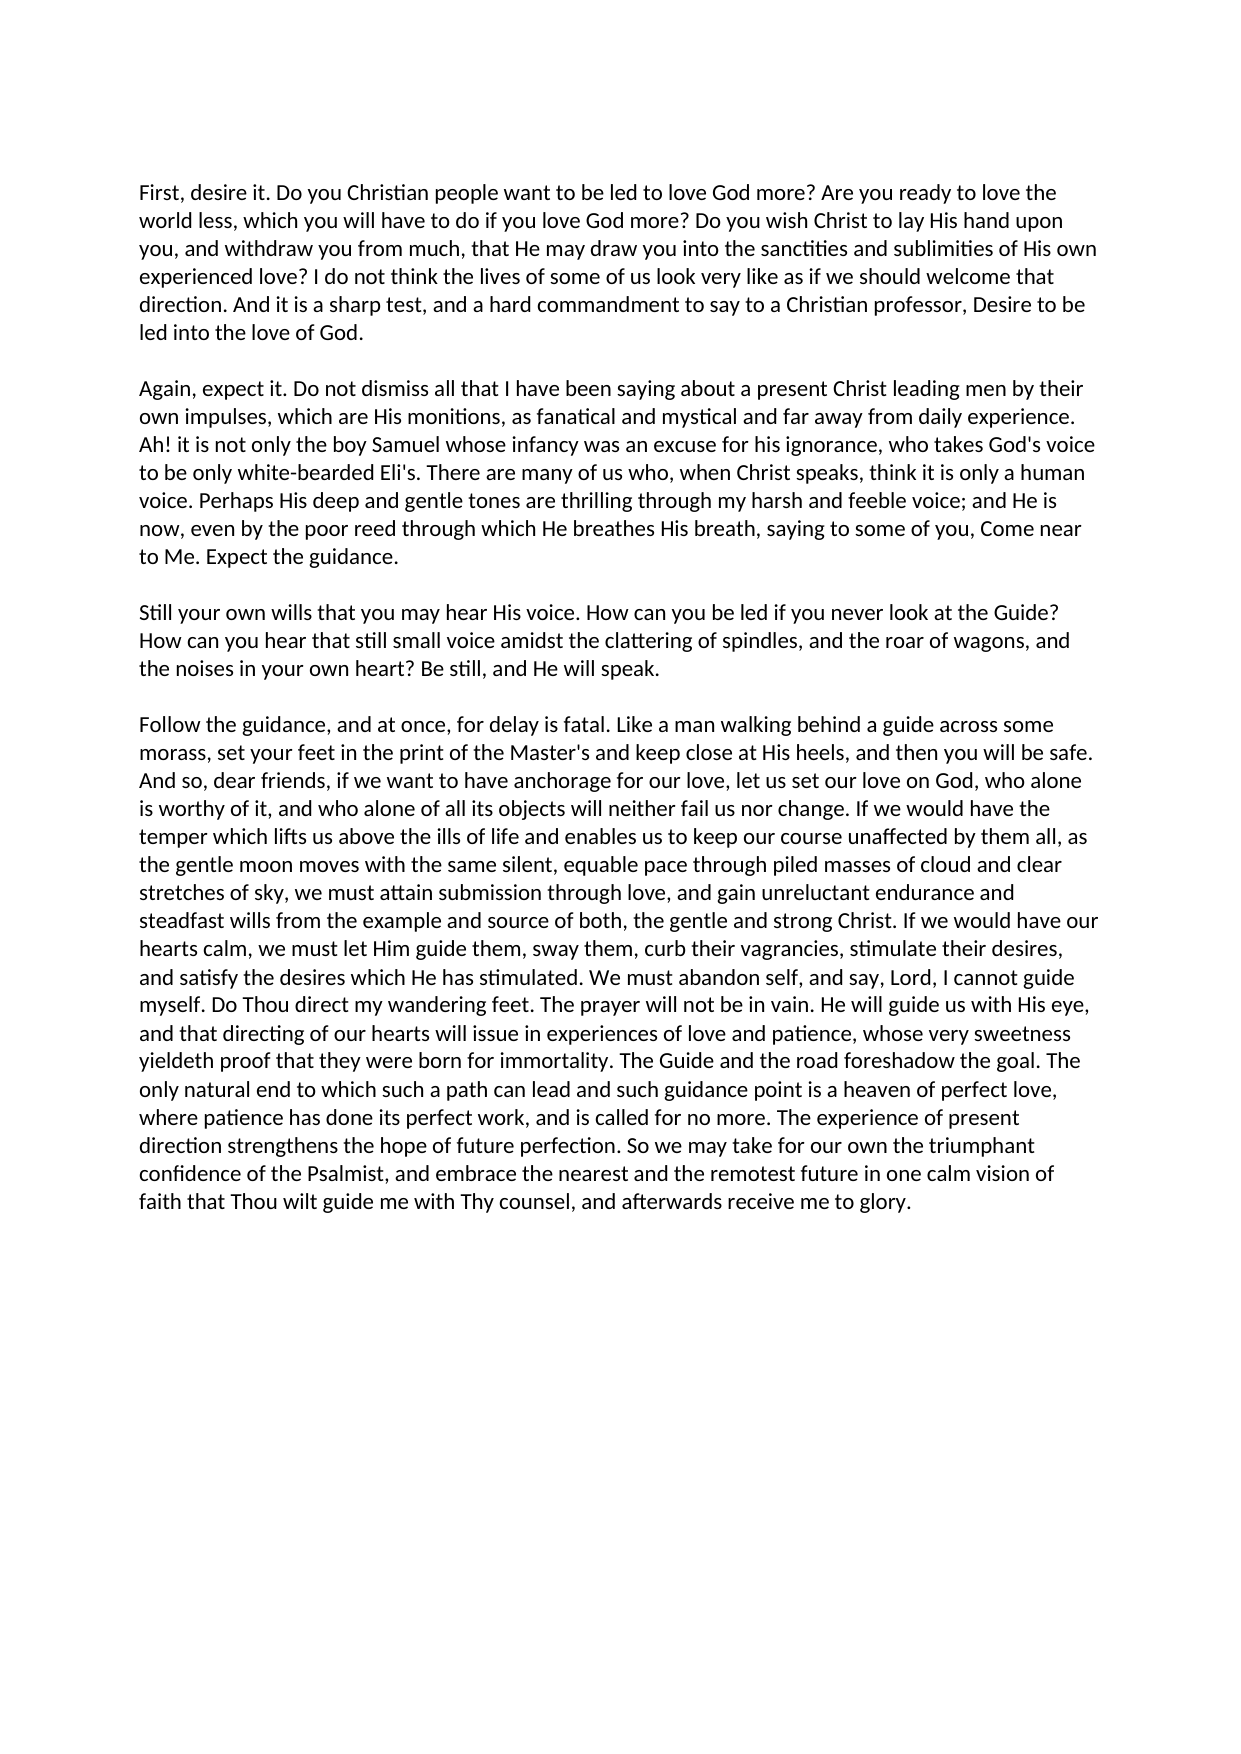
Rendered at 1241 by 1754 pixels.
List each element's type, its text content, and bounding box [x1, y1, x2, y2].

text Still your own wills that you may hear His voice. How can you be led if you never look at the Guide? How can you hear that still small voice amidst the clattering of spindles, and the roar of wagons, and the noises in your own heart? Be still, and He will speak. [139, 598, 1101, 682]
text Again, expect it. Do not dismiss all that I have been saying about a present Christ leading men by their own impulses, which are His monitions, as fanatical and mystical and far away from daily experience. Ah! it is not only the boy Samuel whose infancy was an excuse for his ignorance, who takes God's voice to be only white-bearded Eli's. There are many of us who, when Christ speaks, think it is only a human voice. Perhaps His deep and gentle tones are thrilling through my harsh and feeble voice; and He is now, even by the poor reed through which He breathes His breath, saying to some of you, Come near to Me. Expect the guidance. [139, 374, 1101, 570]
text Follow the guidance, and at once, for delay is fatal. Like a man walking behind a guide across some morass, set your feet in the print of the Master's and keep close at His heels, and then you will be safe. And so, dear friends, if we want to have anchorage for our love, let us set our love on God, who alone is worthy of it, and who alone of all its objects will neither fail us nor change. If we would have the temper which lifts us above the ills of life and enables us to keep our course unaffected by them all, as the gentle moon moves with the same silent, equable pace through piled masses of cloud and clear stretches of sky, we must attain submission through love, and gain unreluctant endurance and steadfast wills from the example and source of both, the gentle and strong Christ. If we would have our hearts calm, we must let Him guide them, sway them, curb their vagrancies, stimulate their desires, and satisfy the desires which He has stimulated. We must abandon self, and say, Lord, I cannot guide myself. Do Thou direct my wandering feet. The prayer will not be in vain. He will guide us with His eye, and that directing of our hearts will issue in experiences of love and patience, whose very sweetness yieldeth proof that they were born for immortality. The Guide and the road foreshadow the goal. The only natural end to which such a path can lead and such guidance point is a heaven of perfect love, where patience has done its perfect work, and is called for no more. The experience of present direction strengthens the hope of future perfection. So we may take for our own the triumphant confidence of the Psalmist, and embrace the nearest and the remotest future in one calm vision of faith that Thou wilt guide me with Thy counsel, and afterwards receive me to glory. [139, 710, 1101, 1215]
text First, desire it. Do you Christian people want to be led to love God more? Are you ready to love the world less, which you will have to do if you love God more? Do you wish Christ to lay His hand upon you, and withdraw you from much, that He may draw you into the sanctities and sublimities of His own experienced love? I do not think the lives of some of us look very like as if we should welcome that direction. And it is a sharp test, and a hard commandment to say to a Christian professor, Desire to be led into the love of God. [139, 178, 1101, 346]
